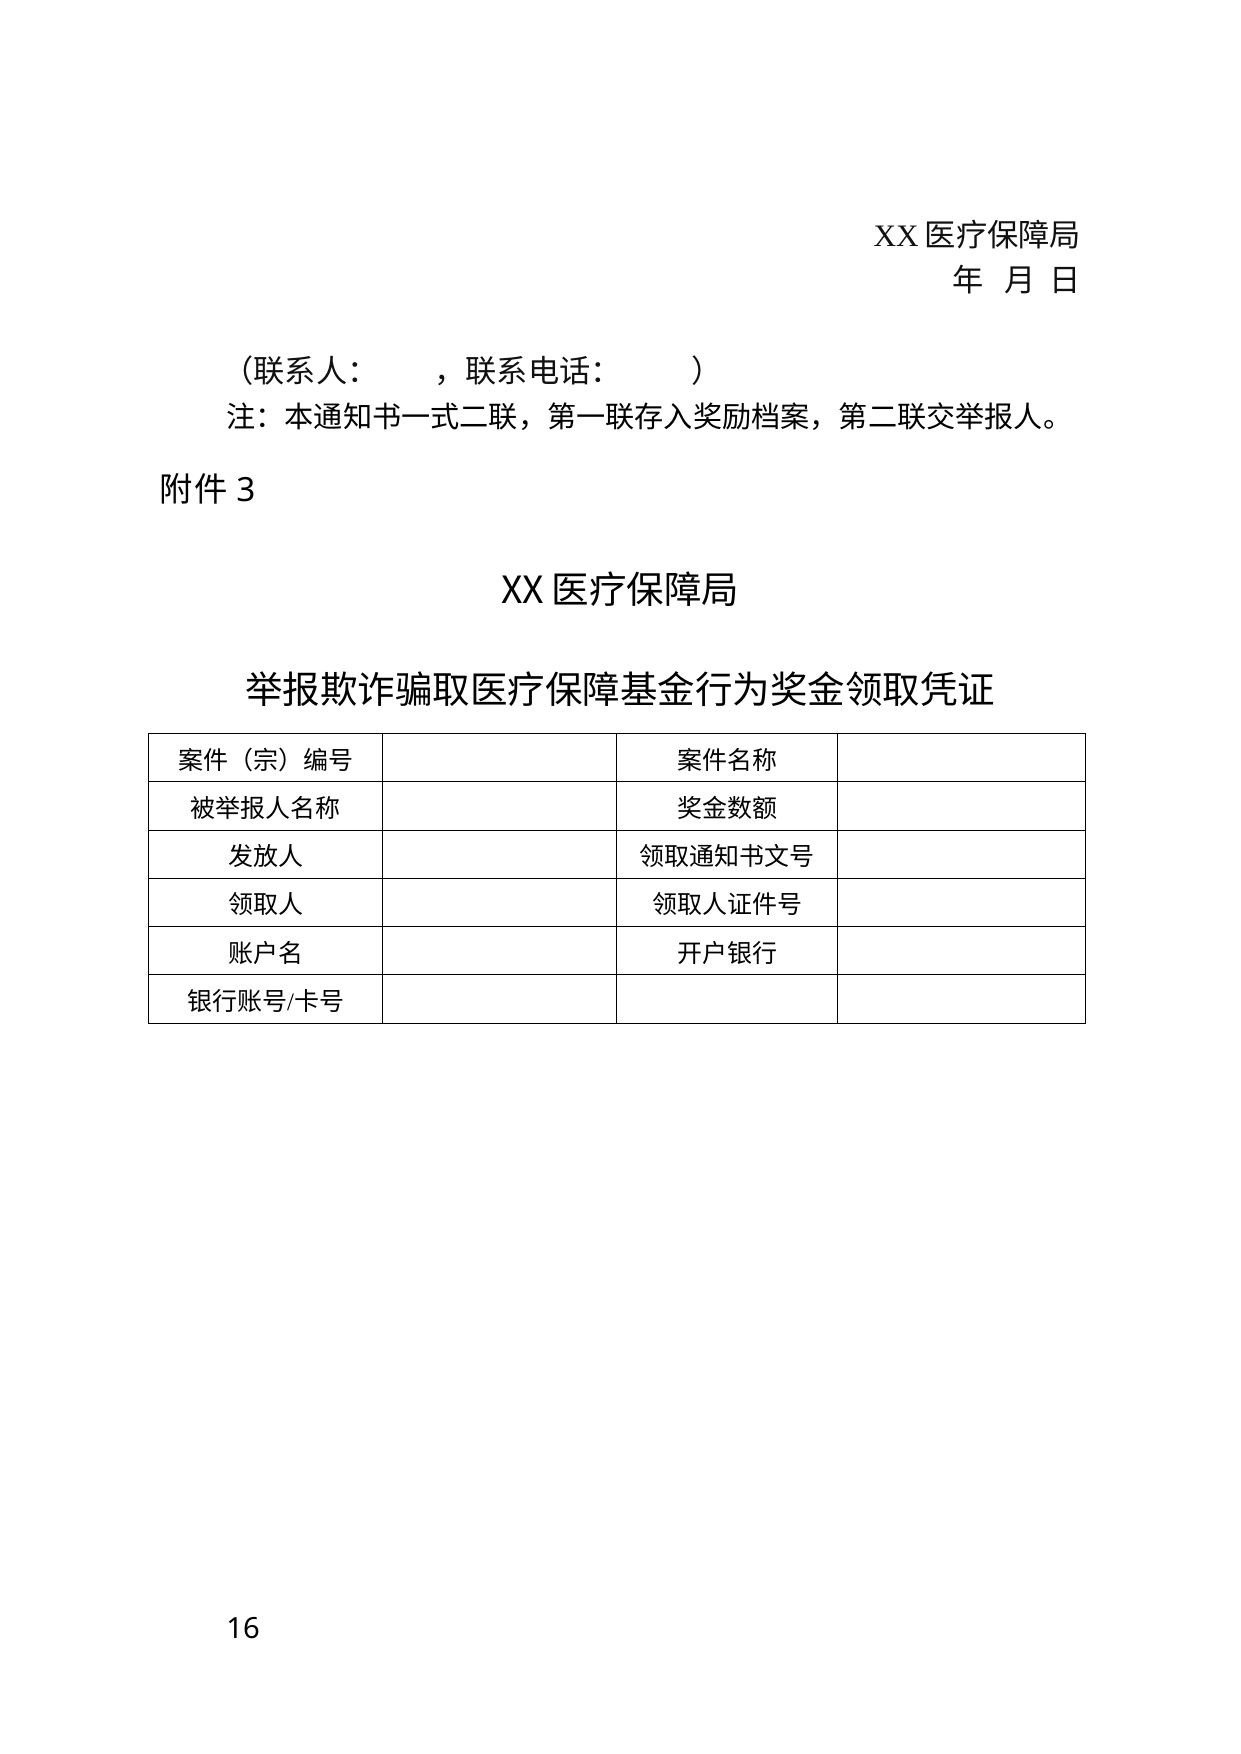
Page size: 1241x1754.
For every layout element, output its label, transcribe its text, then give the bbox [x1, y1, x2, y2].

text XX医疗保障局 [159, 210, 1081, 255]
table_cell 银行账号/卡号 [149, 975, 382, 1022]
table_cell [383, 831, 616, 878]
table_cell 发放人 [149, 831, 382, 878]
table_cell [838, 975, 1085, 1022]
table_cell [838, 927, 1085, 974]
table_cell 开户银行 [617, 927, 837, 974]
table_cell 领取人 [149, 879, 382, 926]
table_cell [383, 975, 616, 1022]
table_cell [617, 975, 837, 1022]
table_header [383, 734, 616, 781]
table_header [838, 734, 1085, 781]
table_cell 奖金数额 [617, 782, 837, 829]
table_cell 账户名 [149, 927, 382, 974]
table_cell [383, 927, 616, 974]
table_cell 领取通知书文号 [617, 831, 837, 878]
table_cell 被举报人名称 [149, 782, 382, 829]
text 举报欺诈骗取医疗保障基金行为奖金领取凭证 [159, 642, 1081, 733]
text 年 月 日 [159, 255, 1081, 301]
table_cell [838, 879, 1085, 926]
table_cell [838, 782, 1085, 829]
text XX医疗保障局 [159, 542, 1081, 633]
table_cell 领取人证件号 [617, 879, 837, 926]
text 注：本通知书一式二联，第一联存入奖励档案，第二联交举报人。 [159, 392, 1081, 437]
table_cell [383, 879, 616, 926]
table_cell [383, 782, 616, 829]
text 附件3 [159, 441, 1081, 532]
table_header 案件（宗）编号 [149, 734, 382, 781]
table_cell [838, 831, 1085, 878]
table_header 案件名称 [617, 734, 837, 781]
text （联系人： ，联系电话： ） [159, 346, 1081, 392]
